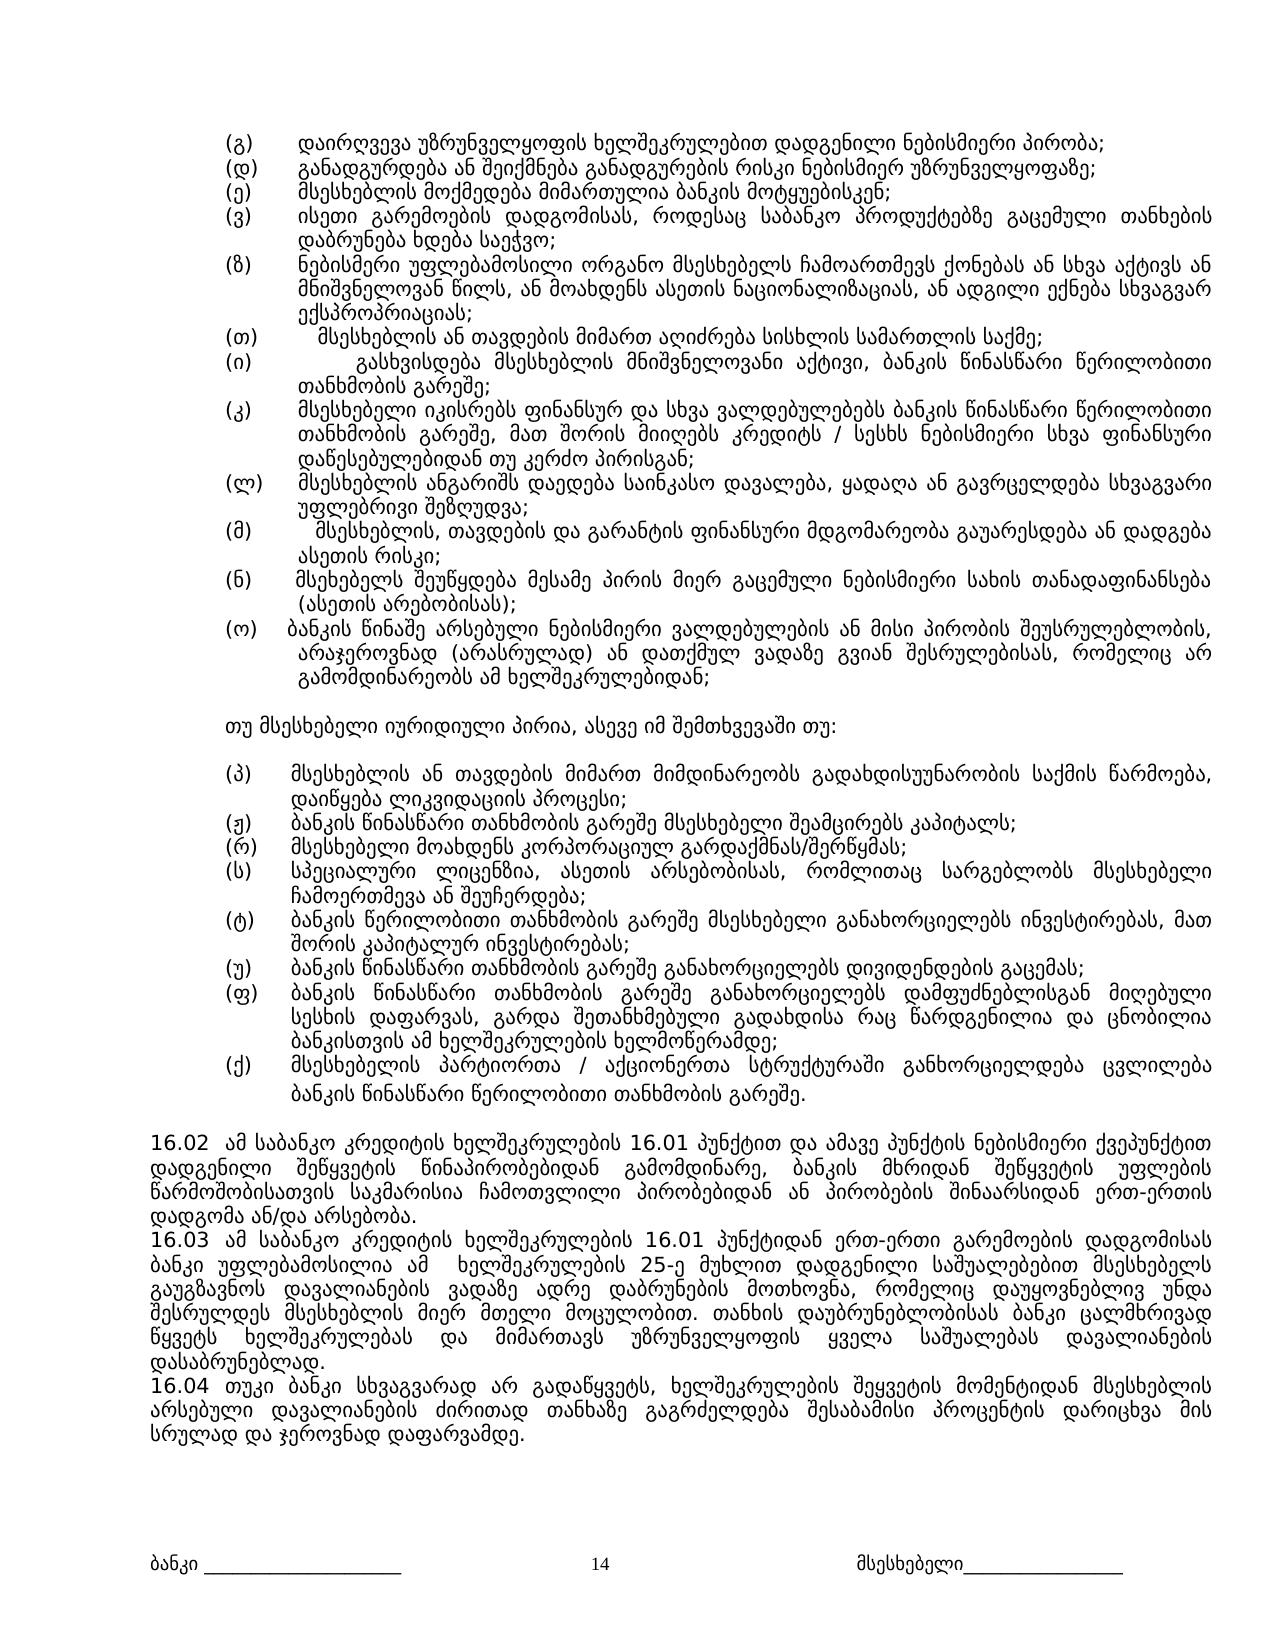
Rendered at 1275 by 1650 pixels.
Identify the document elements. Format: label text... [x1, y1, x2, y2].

text 16.03 ამ საბანკო კრედიტის ხელშეკრულების 16.01 პუნქტიდან ერთ-ერთი გარემოების დადგომისას ბანკი უფლებამოსილია ამ ხელშეკრულების 25-ე მუხლით დადგენილი საშუალებებით მსესხებელს გაუგზავნოს დავალიანების ვადაზე ადრე დაბრუნების მოთხოვნა, რომელიც დაუყოვნებლივ უნდა შესრულდეს მსესხებლის მიერ მთელი მოცულობით. თანხის დაუბრუნებლობისას ბანკი ცალმხრივად წყვეტს ხელშეკრულებას და მიმართავს უზრუნველყოფის ყველა საშუალებას დავალიანების დასაბრუნებლად. [150, 1228, 1213, 1374]
text (კ) მსესხებელი იკისრებს ფინანსურ და სხვა ვალდებულებებს ბანკის წინასწარი წერილობითი თანხმობის გარეშე, მათ შორის მიიღებს კრედიტს / სესხს ნებისმიერი სხვა ფინანსური დაწესებულებიდან თუ კერძო პირისგან; [225, 398, 1213, 471]
text (ი) გასხვისდება მსესხებლის მნიშვნელოვანი აქტივი, ბანკის წინასწარი წერილობითი თანხმობის გარეშე; [225, 350, 1213, 398]
text (ტ) ბანკის წერილობითი თანხმობის გარეშე მსესხებელი განახორციელებს ინვესტირებას, მათ შორის კაპიტალურ ინვესტირებას; [225, 908, 1213, 956]
text (პ) მსესხებლის ან თავდების მიმართ მიმდინარეობს გადახდისუუნარობის საქმის წარმოება, დაიწყება ლიკვიდაციის პროცესი; [225, 762, 1213, 811]
text (ე) მსესხებლის მოქმედება მიმართულია ბანკის მოტყუებისკენ; [225, 180, 1213, 204]
text (ო) ბანკის წინაშე არსებული ნებისმიერი ვალდებულების ან მისი პირობის შეუსრულებლობის, არაჯეროვნად (არასრულად) ან დათქმულ ვადაზე გვიან შესრულებისას, რომელიც არ გამომდინარეობს ამ ხელშეკრულებიდან; [225, 617, 1213, 689]
text 16.02 ამ საბანკო კრედიტის ხელშეკრულების 16.01 პუნქტით და ამავე პუნქტის ნებისმიერი ქვეპუნქტით დადგენილი შეწყვეტის წინაპირობებიდან გამომდინარე, ბანკის მხრიდან შეწყვეტის უფლების წარმოშობისათვის საკმარისია ჩამოთვლილი პირობებიდან ან პირობების შინაარსიდან ერთ-ერთის დადგომა ან/და არსებობა. [150, 1131, 1213, 1228]
text (ჟ) ბანკის წინასწარი თანხმობის გარეშე მსესხებელი შეამცირებს კაპიტალს; [225, 811, 1213, 835]
text თუ მსესხებელი იურიდიული პირია, ასევე იმ შემთხვევაში თუ: [225, 714, 1213, 738]
text (ლ) მსესხებლის ანგარიშს დაედება საინკასო დავალება, ყადაღა ან გავრცელდება სხვაგვარი უფლებრივი შეზღუდვა; [225, 471, 1213, 519]
text (მ) მსესხებლის, თავდების და გარანტის ფინანსური მდგომარეობა გაუარესდება ან დადგება ასეთის რისკი; [225, 519, 1213, 568]
text (ფ) ბანკის წინასწარი თანხმობის გარეშე განახორციელებს დამფუძნებლისგან მიღებული სესხის დაფარვას, გარდა შეთანხმებული გადახდისა რაც წარდგენილია და ცნობილია ბანკისთვის ამ ხელშეკრულების ხელმოწერამდე; [225, 981, 1213, 1053]
text 16.04 თუკი ბანკი სხვაგვარად არ გადაწყვეტს, ხელშეკრულების შეყვეტის მომენტიდან მსესხებლის არსებული დავალიანების ძირითად თანხაზე გაგრძელდება შესაბამისი პროცენტის დარიცხვა მის სრულად და ჯეროვნად დაფარვამდე. [150, 1374, 1213, 1447]
text (გ) დაირღვევა უზრუნველყოფის ხელშეკრულებით დადგენილი ნებისმიერი პირობა; [225, 131, 1213, 156]
text (დ) განადგურდება ან შეიქმნება განადგურების რისკი ნებისმიერ უზრუნველყოფაზე; [225, 156, 1213, 180]
text (ს) სპეციალური ლიცენზია, ასეთის არსებობისას, რომლითაც სარგებლობს მსესხებელი ჩამოერთმევა ან შეუჩერდება; [225, 859, 1213, 908]
text (უ) ბანკის წინასწარი თანხმობის გარეშე განახორციელებს დივიდენდების გაცემას; [225, 956, 1213, 981]
text (ზ) ნებისმერი უფლებამოსილი ორგანო მსესხებელს ჩამოართმევს ქონებას ან სხვა აქტივს ან მნიშვნელოვან წილს, ან მოახდენს ასეთის ნაციონალიზაციას, ან ადგილი ექნება სხვაგვარ ექსპროპრიაციას; [225, 253, 1213, 325]
text (ვ) ისეთი გარემოების დადგომისას, როდესაც საბანკო პროდუქტებზე გაცემული თანხების დაბრუნება ხდება საეჭვო; [225, 204, 1213, 253]
text (ნ) მსეხებელს შეუწყდება მესამე პირის მიერ გაცემული ნებისმიერი სახის თანადაფინანსება (ასეთის არებობისას); [225, 568, 1213, 617]
text (რ) მსესხებელი მოახდენს კორპორაციულ გარდაქმნას/შერწყმას; [225, 835, 1213, 859]
text (ქ) მსესხებელის პარტიორთა / აქციონერთა სტრუქტურაში განხორციელდება ცვლილება ბანკის წინასწარი წერილობითი თანხმობის გარეშე. [225, 1053, 1213, 1107]
text (თ) მსესხებლის ან თავდების მიმართ აღიძრება სისხლის სამართლის საქმე; [225, 325, 1213, 350]
